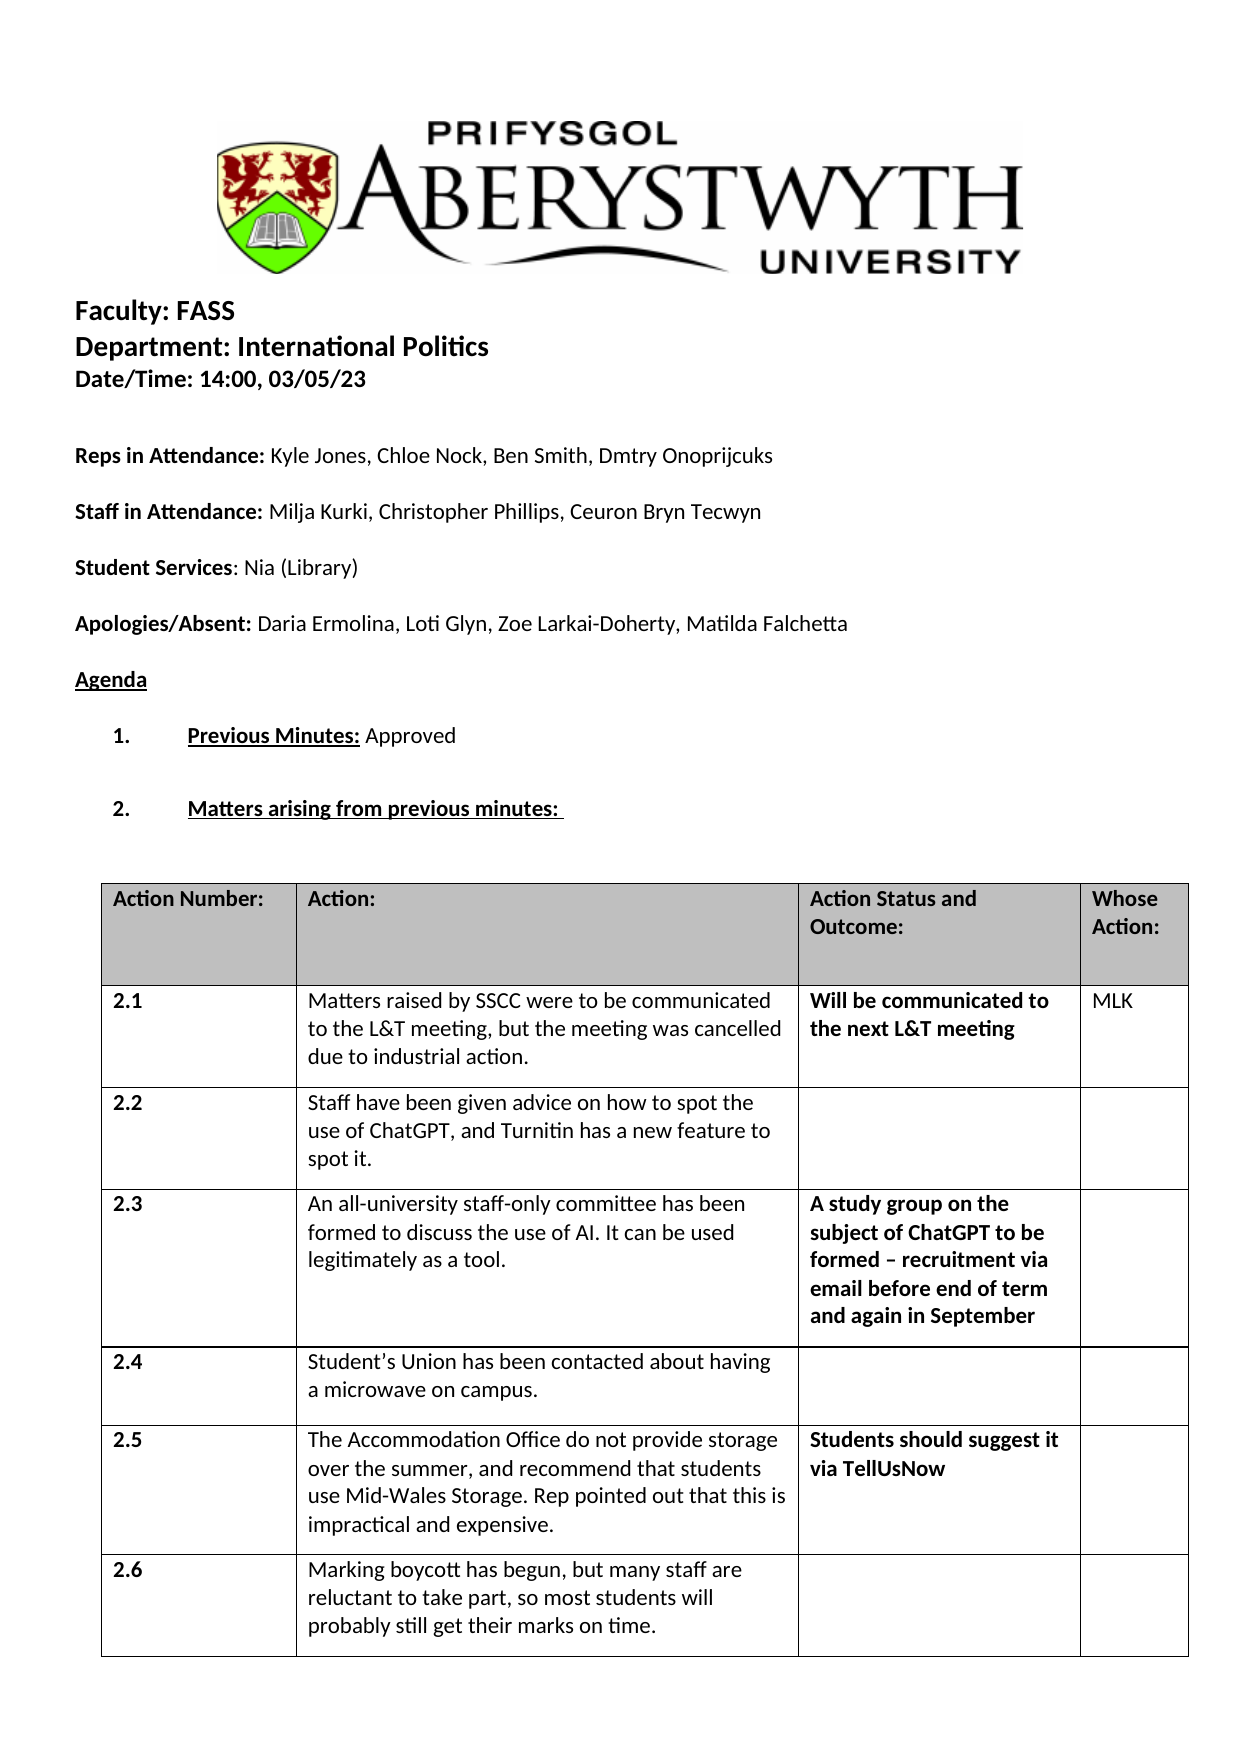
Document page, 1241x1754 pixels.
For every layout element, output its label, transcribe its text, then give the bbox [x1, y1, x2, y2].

table_cell Students should suggest it via TellUsNow [799, 1426, 1080, 1554]
table_cell 2.4 [102, 1348, 296, 1424]
table_cell [1081, 1190, 1188, 1346]
text Date/Time: 14:00, 03/05/23 [75, 363, 1165, 394]
table_cell Marking boycott has begun, but many staff are reluctant to take part, so most students will probably still get their marks on time. [297, 1555, 798, 1656]
text Reps in Attendance: Kyle Jones, Chloe Nock, Ben Smith, Dmtry Onoprijcuks [75, 441, 1165, 469]
text Student Services: Nia (Library) [75, 553, 1165, 581]
table_cell 2.2 [102, 1088, 296, 1188]
table_cell [1081, 1426, 1188, 1554]
table_cell Student’s Union has been contacted about having a microwave on campus. [297, 1348, 798, 1424]
list Matters arising from previous minutes: [112, 794, 1165, 822]
table_header Action: [297, 884, 798, 985]
table_header Whose Action: [1081, 884, 1188, 985]
text Agenda [75, 665, 1165, 693]
table_cell [1081, 1088, 1188, 1188]
table_cell 2.6 [102, 1555, 296, 1656]
table_cell Staff have been given advice on how to spot the use of ChatGPT, and Turnitin has a new feature to spot it. [297, 1088, 798, 1188]
table_cell The Accommodation Office do not provide storage over the summer, and recommend that students use Mid-Wales Storage. Rep pointed out that this is impractical and expensive. [297, 1426, 798, 1554]
table_cell [1081, 1555, 1188, 1656]
text Staff in Attendance: Milja Kurki, Christopher Phillips, Ceuron Bryn Tecwyn [75, 497, 1165, 525]
table_cell [799, 1348, 1080, 1424]
table_cell An all-university staff-only committee has been formed to discuss the use of AI. It can be used legitimately as a tool. [297, 1190, 798, 1346]
table_cell [799, 1088, 1080, 1188]
table_cell MLK [1081, 986, 1188, 1087]
text Apologies/Absent: Daria Ermolina, Loti Glyn, Zoe Larkai-Doherty, Matilda Falchetta [75, 609, 1165, 637]
table_cell 2.5 [102, 1426, 296, 1554]
table_cell [799, 1555, 1080, 1656]
table_header Action Number: [102, 884, 296, 985]
table_cell A study group on the subject of ChatGPT to be formed – recruitment via email before end of term and again in September [799, 1190, 1080, 1346]
table_cell Matters raised by SSCC were to be communicated to the L&T meeting, but the meeting was cancelled due to industrial action. [297, 986, 798, 1087]
table_header Action Status and Outcome: [799, 884, 1080, 985]
table_cell 2.3 [102, 1190, 296, 1346]
table_cell 2.1 [102, 986, 296, 1087]
table_cell [1081, 1348, 1188, 1424]
list Previous Minutes: Approved [112, 721, 1165, 749]
text Department: International Politics [75, 328, 1165, 363]
table_cell Will be communicated to the next L&T meeting [799, 986, 1080, 1087]
text Faculty: FASS [75, 292, 1165, 328]
